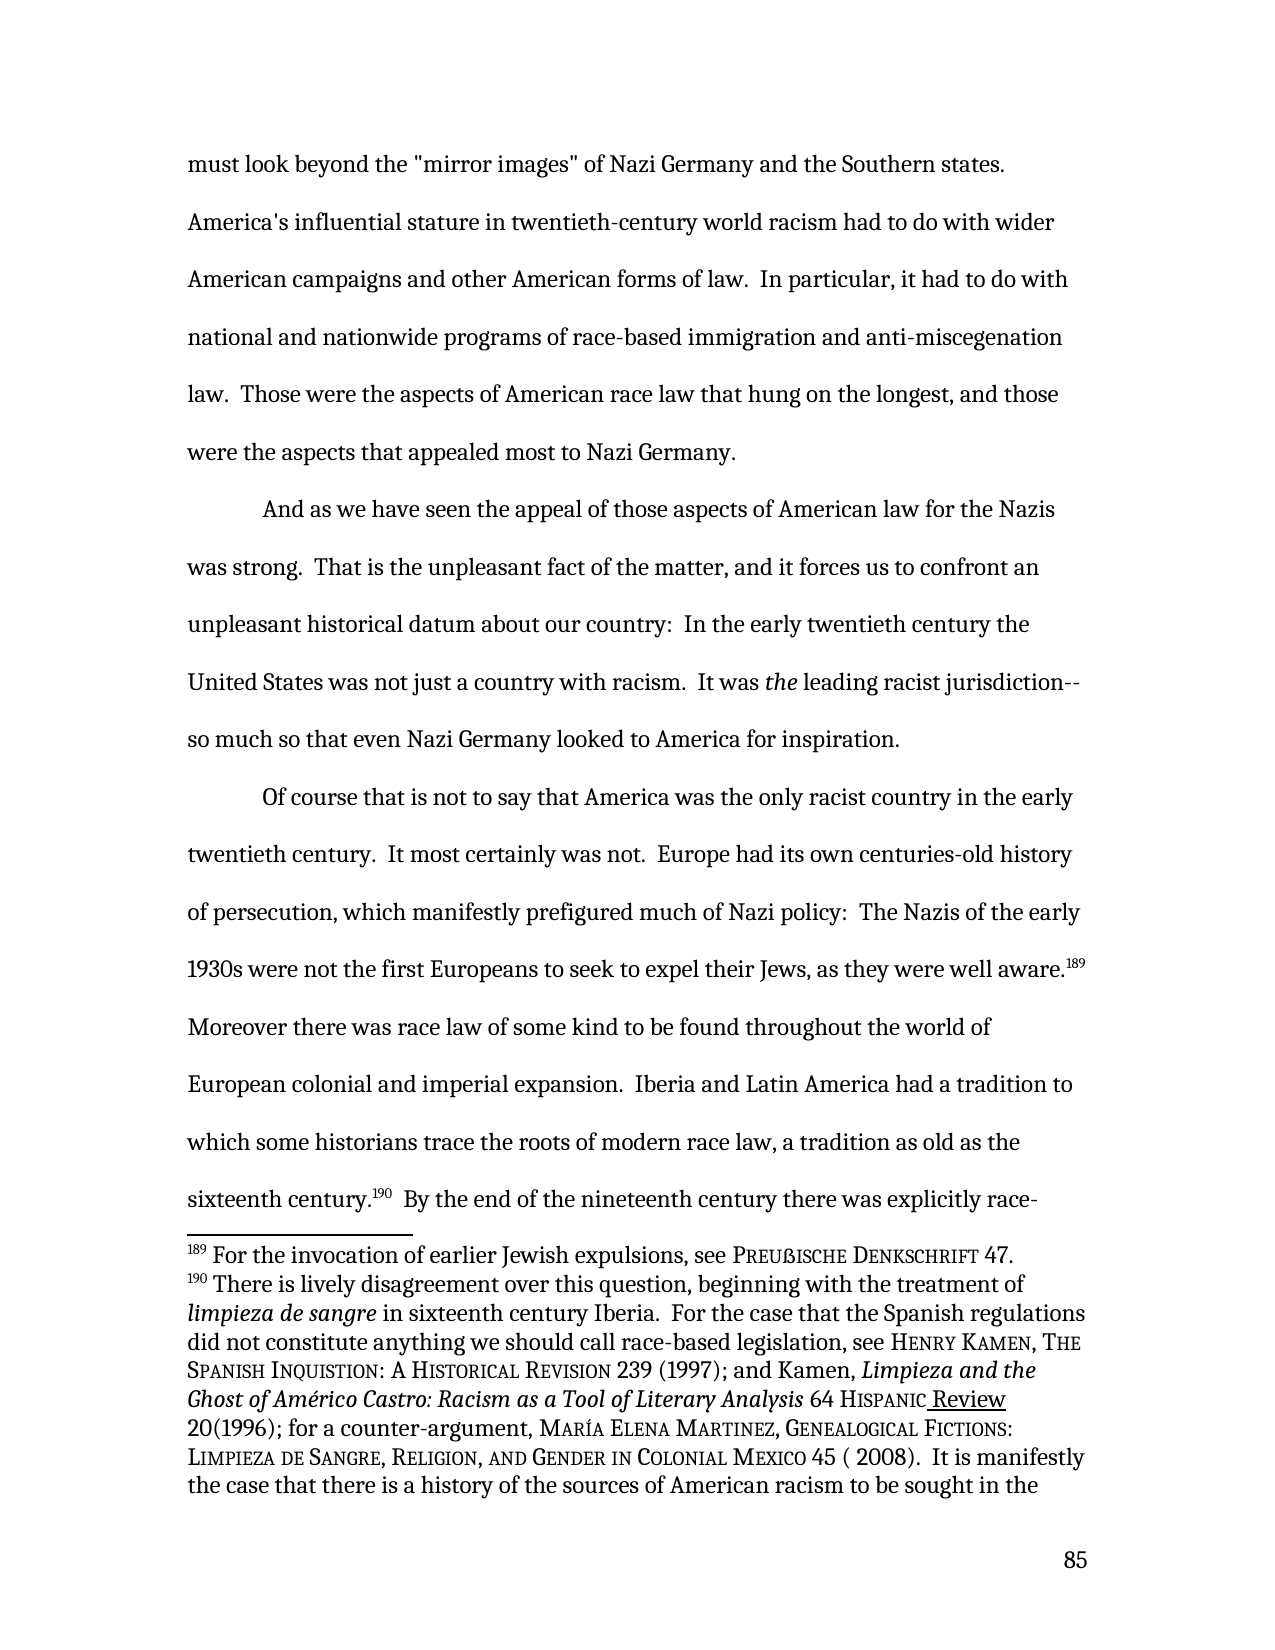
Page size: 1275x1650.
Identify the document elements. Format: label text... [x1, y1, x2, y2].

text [187, 150, 1087, 466]
text And as we have seen the appeal of those aspects of American law for the Nazis was strong. That is the unpleasant fact of the matter, and it forces us to confront an unpleasant historical datum about our country: In the early twentieth century the United States was not just a country with racism. It was the leading racist jurisdiction--so much so that even Nazi Germany looked to America for inspiration. [187, 495, 1087, 754]
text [187, 782, 1087, 1214]
